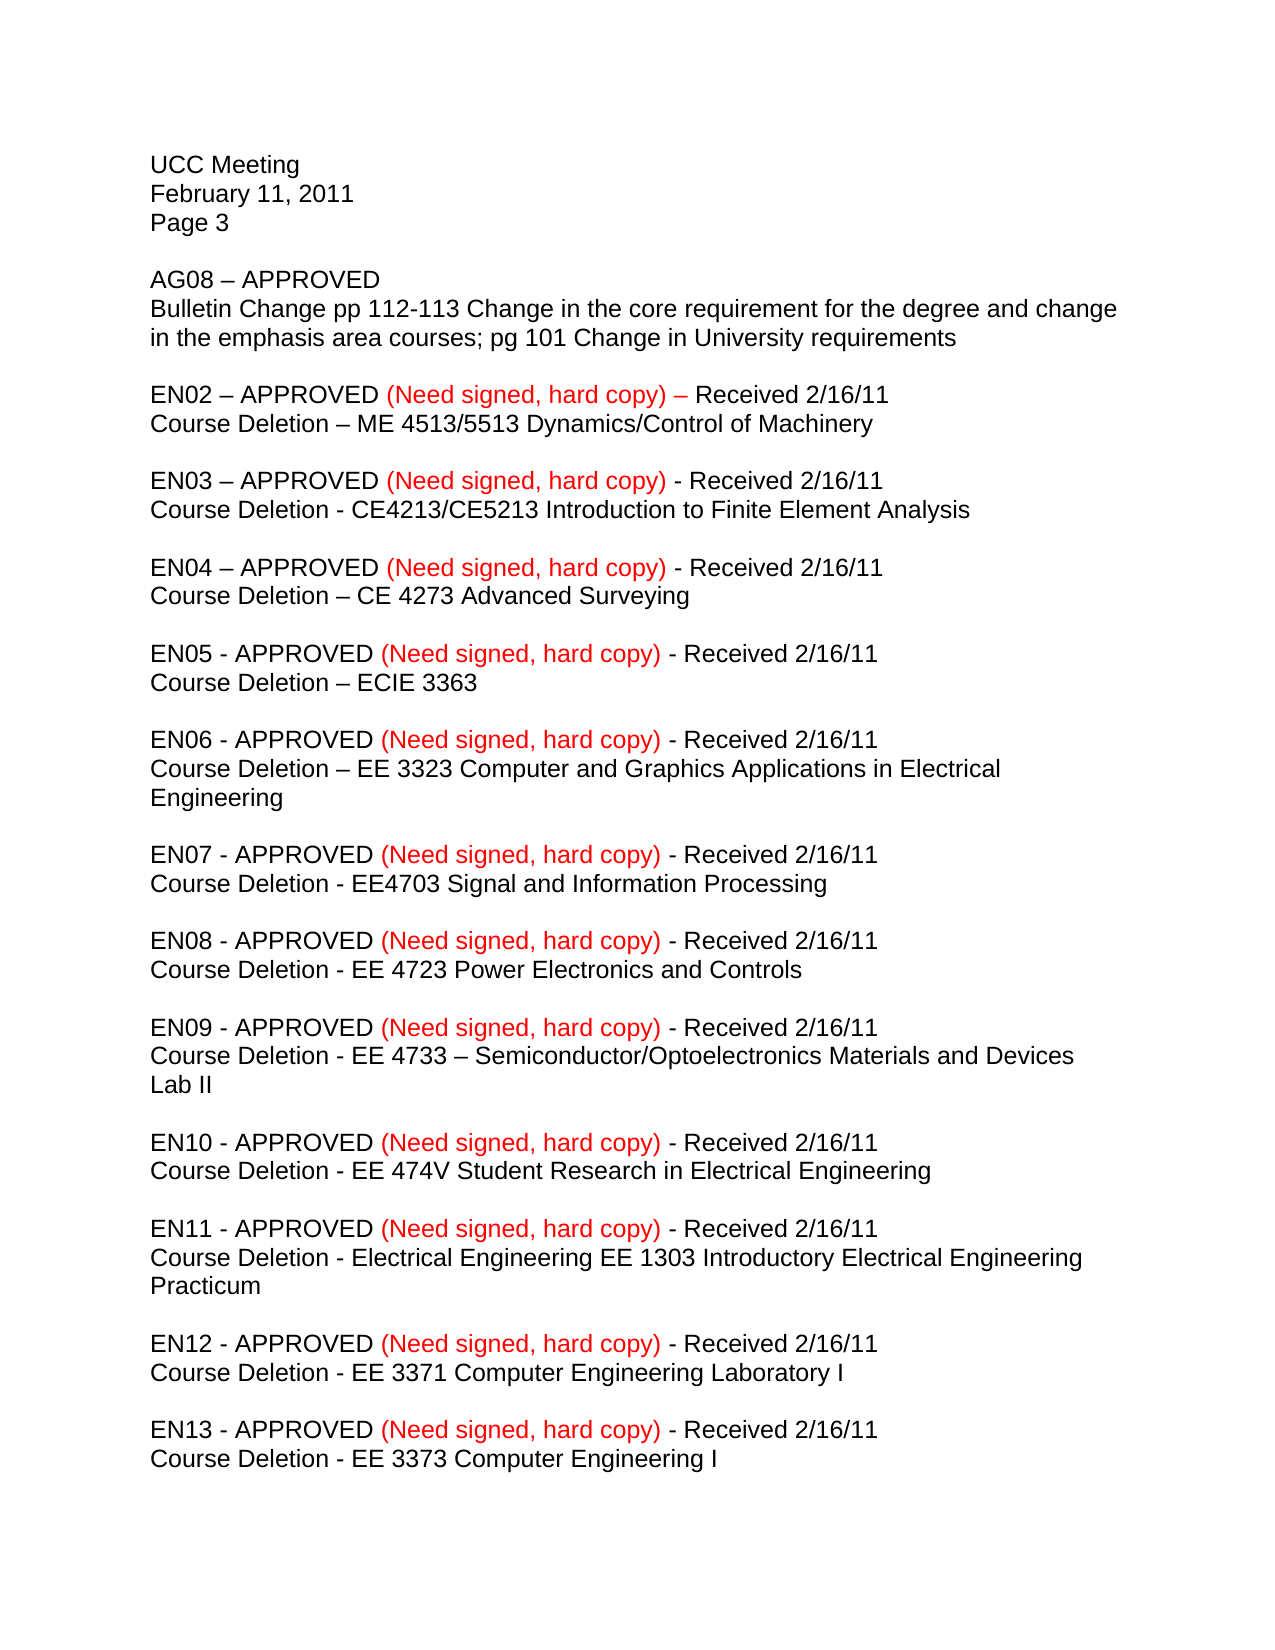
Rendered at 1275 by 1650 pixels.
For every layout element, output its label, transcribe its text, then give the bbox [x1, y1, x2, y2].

text EN05 - APPROVED (Need signed, hard copy) - Received 2/16/11 [150, 639, 1125, 667]
text EN08 - APPROVED (Need signed, hard copy) - Received 2/16/11 [150, 926, 1125, 955]
text Page 3 [150, 207, 1125, 236]
text Course Deletion - EE4703 Signal and Information Processing [150, 869, 1125, 897]
text Course Deletion – CE 4273 Advanced Surveying [150, 581, 1125, 610]
text Course Deletion – EE 3323 Computer and Graphics Applications in Electrical Engineering [150, 754, 1125, 811]
text EN11 - APPROVED (Need signed, hard copy) - Received 2/16/11 [150, 1214, 1125, 1242]
text EN03 – APPROVED (Need signed, hard copy) - Received 2/16/11 [150, 466, 1125, 495]
text EN06 - APPROVED (Need signed, hard copy) - Received 2/16/11 [150, 725, 1125, 754]
text EN13 - APPROVED (Need signed, hard copy) - Received 2/16/11 [150, 1415, 1125, 1444]
text EN12 - APPROVED (Need signed, hard copy) - Received 2/16/11 [150, 1329, 1125, 1357]
text Course Deletion - EE 4723 Power Electronics and Controls [150, 955, 1125, 984]
text Course Deletion – ECIE 3363 [150, 667, 1125, 696]
text Course Deletion – ME 4513/5513 Dynamics/Control of Machinery [150, 409, 1125, 437]
text Course Deletion - EE 3371 Computer Engineering Laboratory I [150, 1357, 1125, 1386]
text Lab II [150, 1070, 1125, 1099]
text Bulletin Change pp 112-113 Change in the core requirement for the degree and change in the emphasis area courses; pg 101 Change in University requirements [150, 294, 1125, 351]
text EN07 - APPROVED (Need signed, hard copy) - Received 2/16/11 [150, 840, 1125, 869]
text EN02 – APPROVED (Need signed, hard copy) – Received 2/16/11 [150, 380, 1125, 409]
text EN04 – APPROVED (Need signed, hard copy) - Received 2/16/11 [150, 552, 1125, 581]
text EN10 - APPROVED (Need signed, hard copy) - Received 2/16/11 [150, 1127, 1125, 1156]
text February 11, 2011 [150, 179, 1125, 207]
text AG08 – APPROVED [150, 265, 1125, 294]
text Course Deletion - EE 3373 Computer Engineering I [150, 1444, 1125, 1472]
text Course Deletion - EE 474V Student Research in Electrical Engineering [150, 1156, 1125, 1185]
text Course Deletion - EE 4733 – Semiconductor/Optoelectronics Materials and Devices [150, 1041, 1125, 1070]
text UCC Meeting [150, 150, 1125, 179]
text Course Deletion - Electrical Engineering EE 1303 Introductory Electrical Engineering Practicum [150, 1242, 1125, 1300]
text EN09 - APPROVED (Need signed, hard copy) - Received 2/16/11 [150, 1012, 1125, 1041]
text Course Deletion - CE4213/CE5213 Introduction to Finite Element Analysis [150, 495, 1125, 524]
